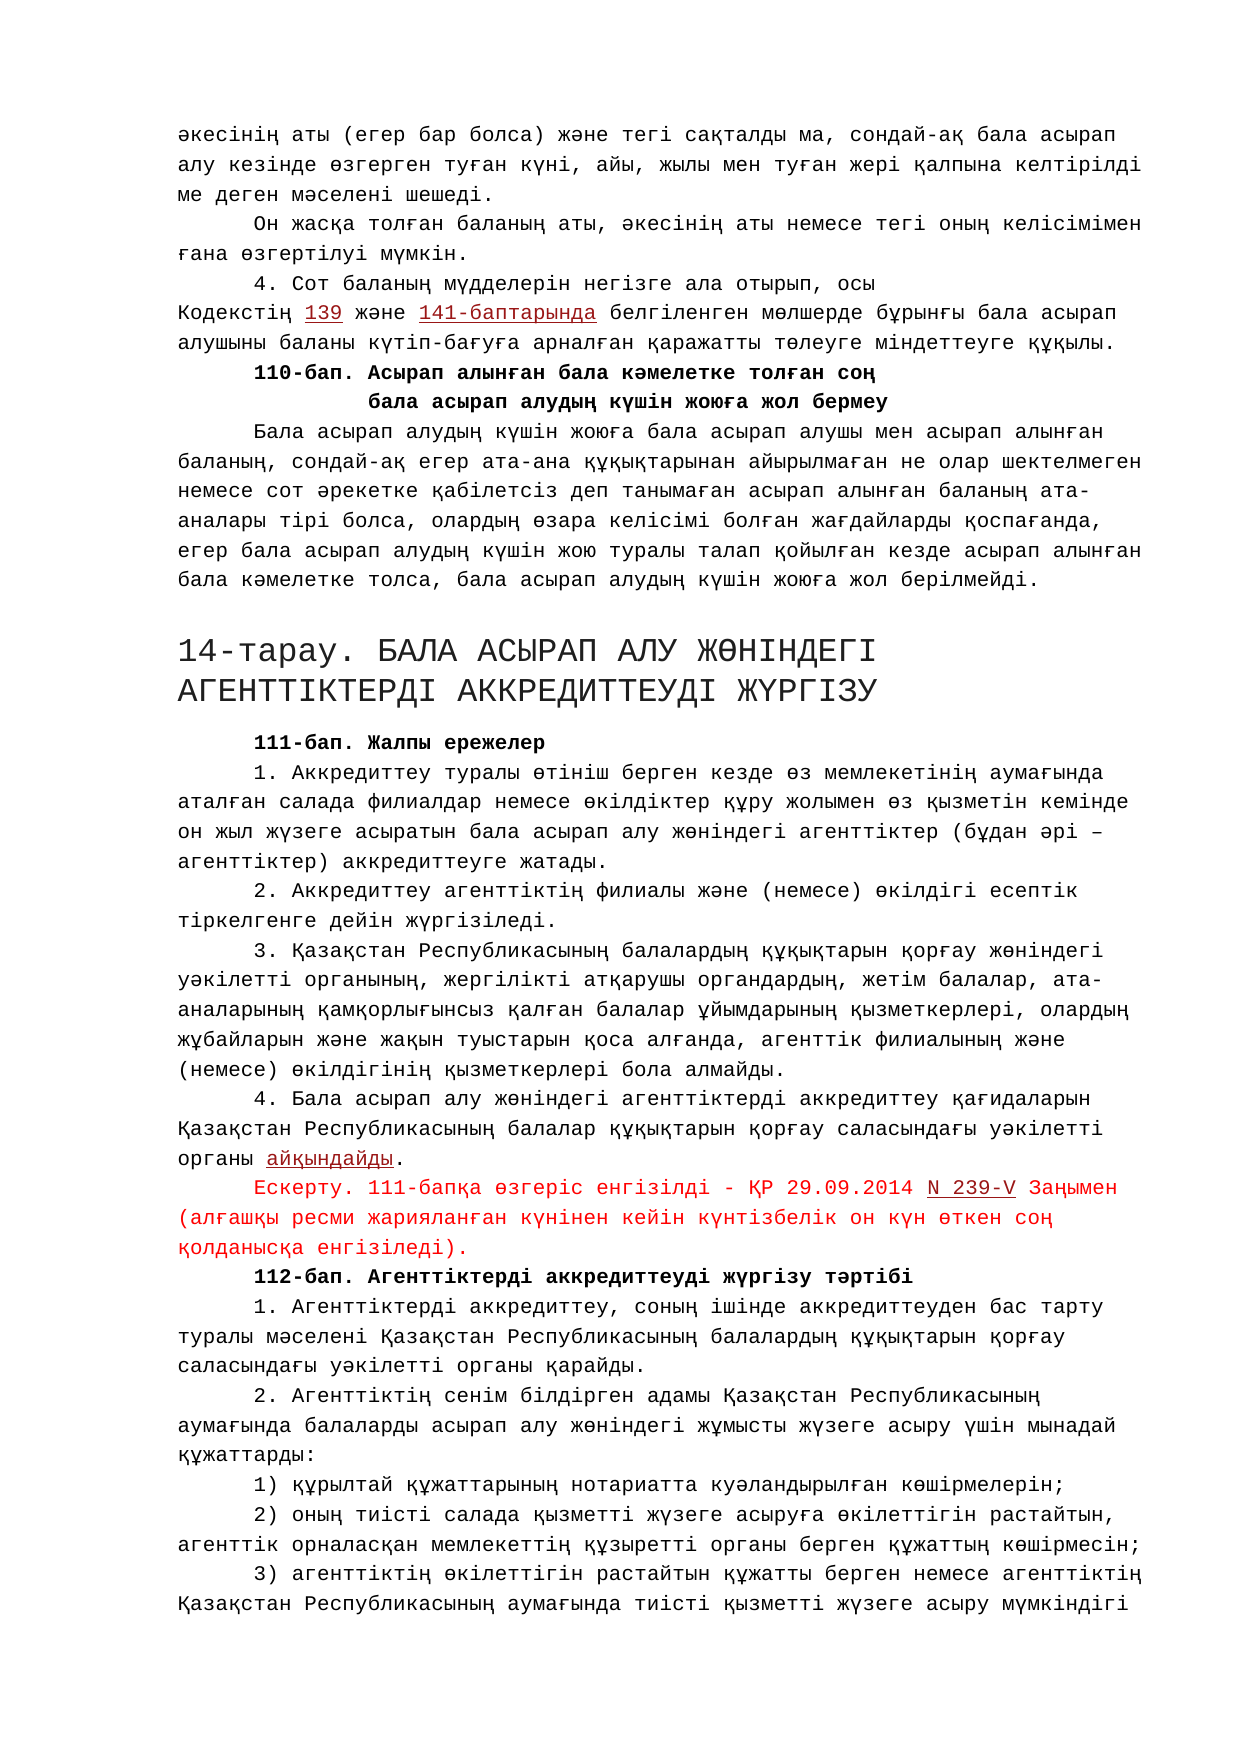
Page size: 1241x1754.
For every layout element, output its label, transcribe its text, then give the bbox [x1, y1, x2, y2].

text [177, 1290, 1152, 1617]
text 14-тарау. БАЛА АСЫРАП АЛУ ЖӨНІНДЕГІ АГЕНТТІКТЕРДІ АККРЕДИТТЕУДІ ЖҮРГІЗУ [177, 631, 1152, 712]
text 111-бап. Жалпы ережелер [177, 726, 1152, 756]
text 112-бап. Агенттіктерді аккредиттеуді жүргізу тәртібі [177, 1260, 1152, 1290]
text 1. Аккредиттеу туралы өтініш берген кезде өз мемлекетінің аумағында аталған салада филиалдар немесе өкілдіктер құру жолымен өз қызметін кемінде он жыл жүзеге асыратын бала асырап алу жөніндегі агенттіктер (бұдан әрі – агенттіктер) аккредиттеуге жатады. 2. Аккредиттеу агенттіктің филиалы және (немесе) өкілдігі есептік тіркелгенге дейін жүргізіледі. 3. Қазақстан Республикасының балалардың құқықтарын қорғау жөніндегі уәкілетті органының, жергілікті атқарушы органдардың, жетім балалар, ата-аналарының қамқорлығынсыз қалған балалар ұйымдарының қызметкерлері, олардың жұбайларын және жақын туыстарын қоса алғанда, агенттік филиалының және (немесе) өкілдігінің қызметкерлері бола алмайды. 4. Бала асырап алу жөніндегі агенттіктерді аккредиттеу қағидаларын Қазақстан Республикасының балалар құқықтарын қорғау саласындағы уәкілетті органы айқындайды. Ескерту. 111-бапқа өзгеріс енгізілді - ҚР 29.09.2014 N 239-V Заңымен (алғашқы ресми жарияланған күнінен кейiн күнтiзбелiк он күн өткен соң қолданысқа енгiзiледi). [177, 756, 1152, 1260]
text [177, 118, 1152, 356]
text Бала асырап алудың күшiн жоюға бала асырап алушы мен асырап алынған баланың, сондай-ақ егер ата-ана құқықтарынан айырылмаған не олар шектелмеген немесе сот әрекетке қабiлетсiз деп танымаған асырап алынған баланың ата-аналары тiрi болса, олардың өзара келiсiмi болған жағдайларды қоспағанда, егер бала асырап алудың күшiн жою туралы талап қойылған кезде асырап алынған бала кәмелетке толса, бала асырап алудың күшiн жоюға жол берiлмейдi. [177, 415, 1152, 593]
text 110-бап. Асырап алынған бала кәмелетке толған соң бала асырап алудың күшін жоюға жол бермеу [177, 356, 1152, 415]
